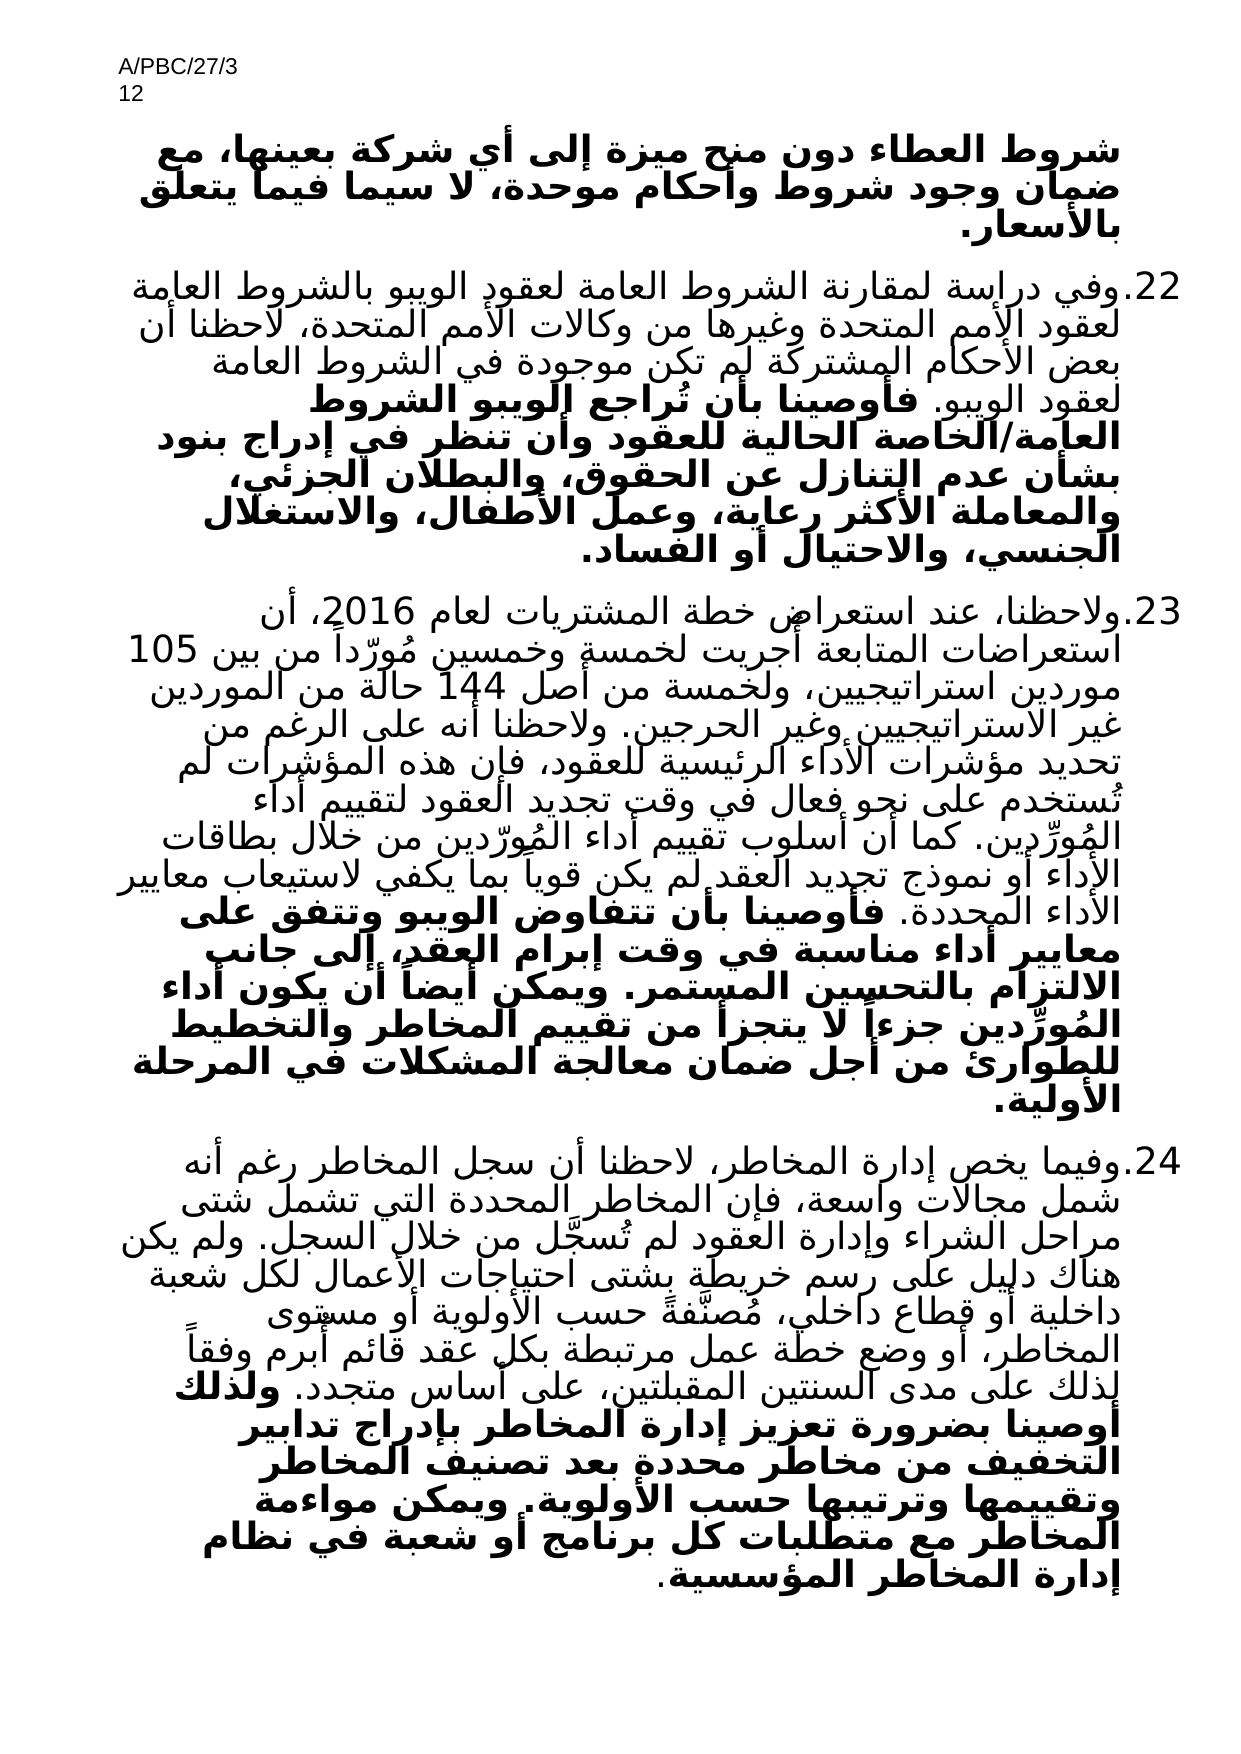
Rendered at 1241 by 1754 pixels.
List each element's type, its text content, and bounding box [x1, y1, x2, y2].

list وفيما يخص إدارة المخاطر، لاحظنا أن سجل المخاطر رغم أنه شمل مجالات واسعة، فإن المخاطر المحددة التي تشمل شتى مراحل الشراء وإدارة العقود لم تُسجَّل من خلال السجل. ولم يكن هناك دليل على رسم خريطة بشتى احتياجات الأعمال لكل شعبة داخلية أو قطاع داخلي، مُصنَّفةً حسب الأولوية أو مستوى المخاطر، أو وضع خطة عمل مرتبطة بكل عقد قائم أُبرم وفقاً لذلك على مدى السنتين المقبلتين، على أساس متجدد. ولذلك أوصينا بضرورة تعزيز إدارة المخاطر بإدراج تدابير التخفيف من مخاطر محددة بعد تصنيف المخاطر وتقييمها وترتيبها حسب الأولوية. ويمكن مواءمة المخاطر مع متطلبات كل برنامج أو شعبة في نظام إدارة المخاطر المؤسسية. [118, 1145, 1123, 1595]
list وفي دراسة لمقارنة الشروط العامة لعقود الويبو بالشروط العامة لعقود الأمم المتحدة وغيرها من وكالات الأمم المتحدة، لاحظنا أن بعض الأحكام المشتركة لم تكن موجودة في الشروط العامة لعقود الويبو. فأوصينا بأن تُراجع الويبو الشروط العامة/الخاصة الحالية للعقود وأن تنظر في إدراج بنود بشأن عدم التنازل عن الحقوق، والبطلان الجزئي، والمعاملة الأكثر رعاية، وعمل الأطفال، والاستغلال الجنسي، والاحتيال أو الفساد. [118, 270, 1123, 570]
list ولاحظنا، عند استعراض خطة المشتريات لعام 2016، أن استعراضات المتابعة أُجريت لخمسة وخمسين مُورّداً من بين 105 موردين استراتيجيين، ولخمسة من أصل 144 حالة من الموردين غير الاستراتيجيين وغير الحرجين. ولاحظنا أنه على الرغم من تحديد مؤشرات الأداء الرئيسية للعقود، فإن هذه المؤشرات لم تُستخدم على نحو فعال في وقت تجديد العقود لتقييم أداء المُورِّدين. كما أن أسلوب تقييم أداء المُورّدين من خلال بطاقات الأداء أو نموذج تجديد العقد لم يكن قوياً بما يكفي لاستيعاب معايير الأداء المحددة. فأوصينا بأن تتفاوض الويبو وتتفق على معايير أداء مناسبة في وقت إبرام العقد، إلى جانب الالتزام بالتحسين المستمر. ويمكن أيضاً أن يكون أداء المُورِّدين جزءاً لا يتجزأ من تقييم المخاطر والتخطيط للطوارئ من أجل ضمان معالجة المشكلات في المرحلة الأولية. [118, 595, 1123, 1120]
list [118, 132, 1123, 245]
